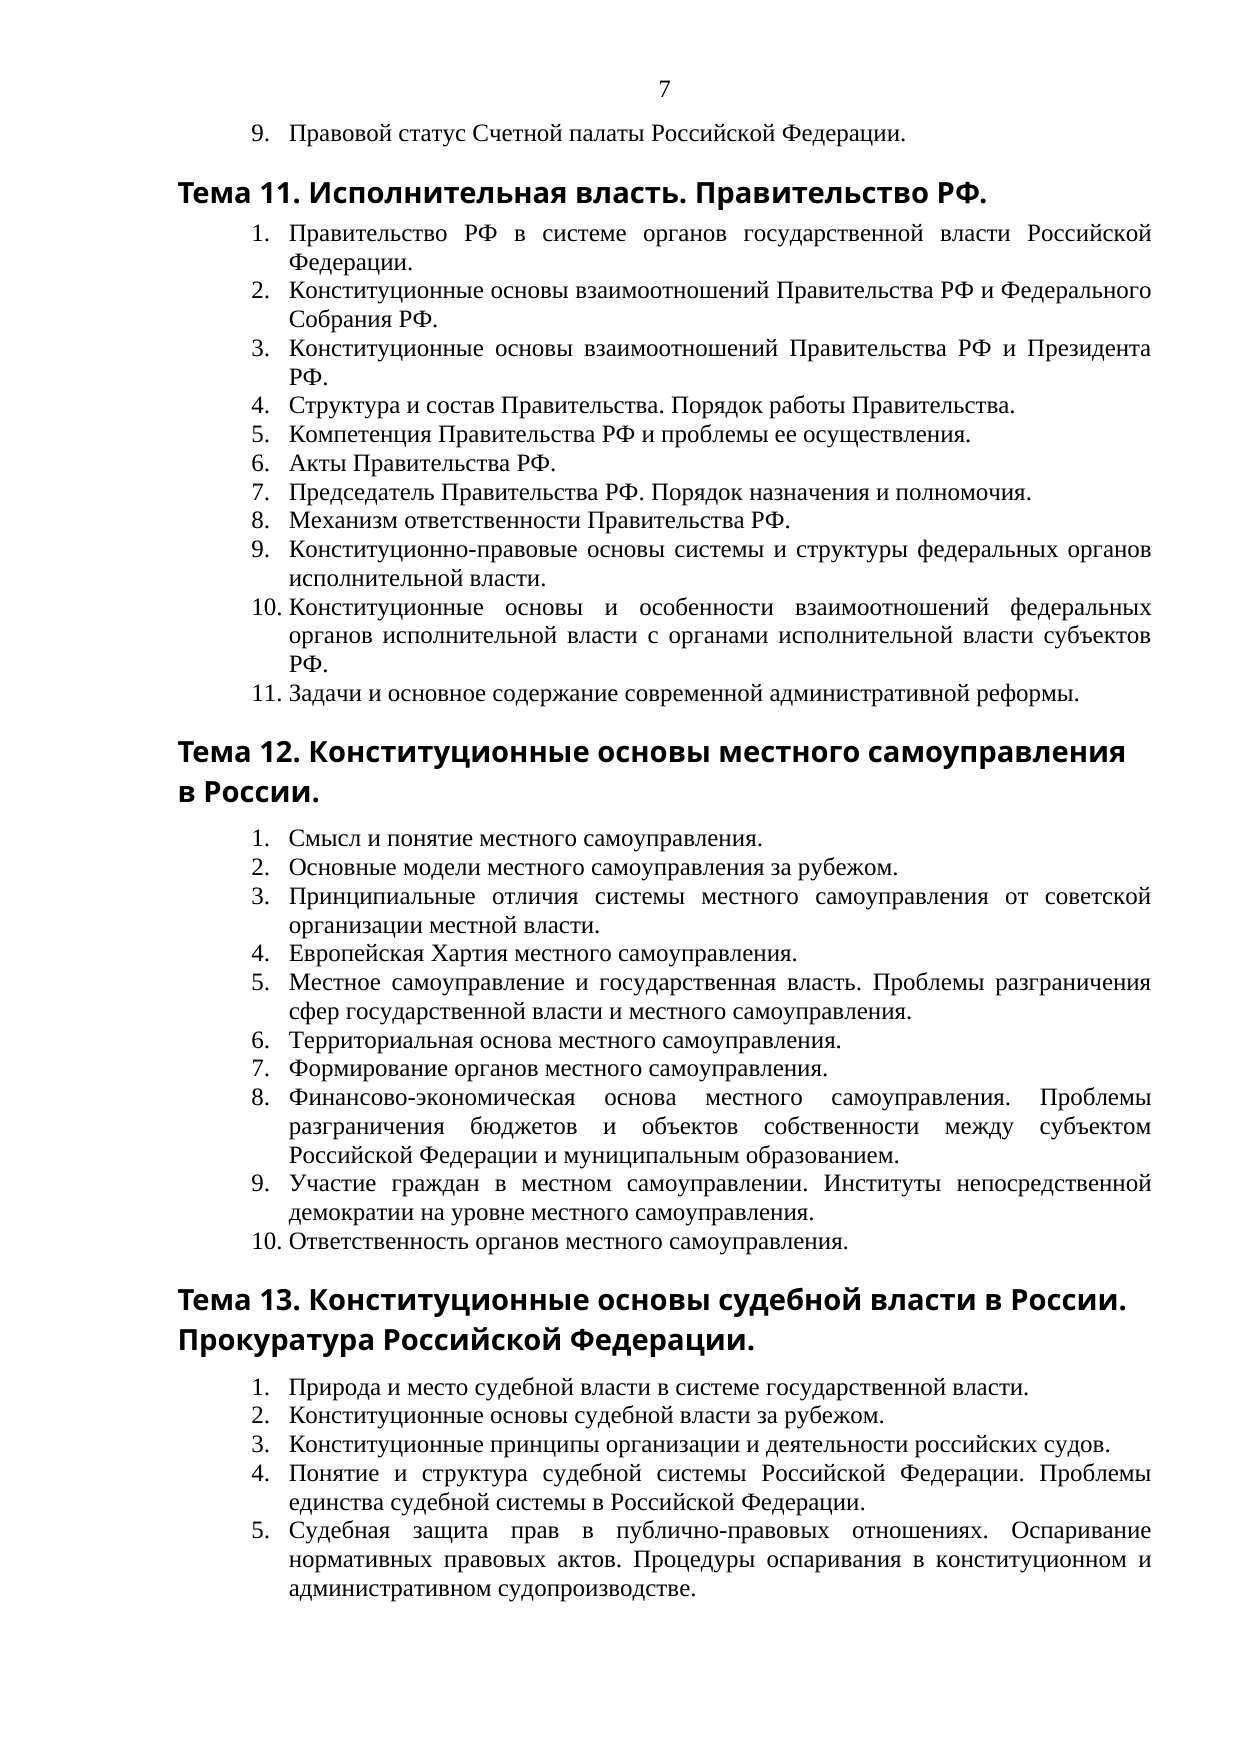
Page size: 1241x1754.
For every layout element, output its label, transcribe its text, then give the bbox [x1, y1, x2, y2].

list Территориальная основа местного самоуправления. [251, 1025, 1152, 1053]
subtitle Тема 11. Исполнительная власть. Правительство РФ. [177, 172, 1152, 212]
list Финансово-экономическая основа местного самоуправления. Проблемы разграничения бюджетов и объектов собственности между субъектом Российской Федерации и муниципальным образованием. [251, 1082, 1152, 1168]
list Компетенция Правительства РФ и проблемы ее осуществления. [251, 419, 1152, 448]
list Смысл и понятие местного самоуправления. [251, 823, 1152, 852]
list Принципиальные отличия системы местного самоуправления от советской организации местной власти. [251, 881, 1152, 938]
list Участие граждан в местном самоуправлении. Институты непосредственной демократии на уровне местного самоуправления. [251, 1168, 1152, 1226]
list Правовой статус Счетной палаты Российской Федерации. [251, 118, 1152, 147]
list Конституционные основы и особенности взаимоотношений федеральных органов исполнительной власти с органами исполнительной власти субъектов РФ. [251, 592, 1152, 678]
list Механизм ответственности Правительства РФ. [251, 505, 1152, 534]
list Акты Правительства РФ. [251, 448, 1152, 477]
list Структура и состав Правительства. Порядок работы Правительства. [251, 390, 1152, 419]
list Природа и место судебной власти в системе государственной власти. [251, 1372, 1152, 1400]
list Конституционные основы взаимоотношений Правительства РФ и Федерального Собрания РФ. [251, 275, 1152, 333]
list Ответственность органов местного самоуправления. [251, 1226, 1152, 1255]
list Конституционные основы судебной власти за рубежом. [251, 1400, 1152, 1429]
list Задачи и основное содержание современной административной реформы. [251, 678, 1152, 707]
list Конституционные основы взаимоотношений Правительства РФ и Президента РФ. [251, 333, 1152, 390]
subtitle Тема 13. Конституционные основы судебной власти в России. Прокуратура Российской Федерации. [177, 1280, 1152, 1359]
list Председатель Правительства РФ. Порядок назначения и полномочия. [251, 477, 1152, 505]
list Правительство РФ в системе органов государственной власти Российской Федерации. [251, 218, 1152, 275]
list Формирование органов местного самоуправления. [251, 1053, 1152, 1082]
list Европейская Хартия местного самоуправления. [251, 938, 1152, 967]
list Понятие и структура судебной системы Российской Федерации. Проблемы единства судебной системы в Российской Федерации. [251, 1458, 1152, 1515]
subtitle Тема 12. Конституционные основы местного самоуправления в России. [177, 732, 1152, 811]
list Местное самоуправление и государственная власть. Проблемы разграничения сфер государственной власти и местного самоуправления. [251, 967, 1152, 1025]
list Конституционные принципы организации и деятельности российских судов. [251, 1429, 1152, 1458]
list Конституционно-правовые основы системы и структуры федеральных органов исполнительной власти. [251, 534, 1152, 592]
list Судебная защита прав в публично-правовых отношениях. Оспаривание нормативных правовых актов. Процедуры оспаривания в конституционном и административном судопроизводстве. [251, 1515, 1152, 1602]
list Основные модели местного самоуправления за рубежом. [251, 852, 1152, 881]
